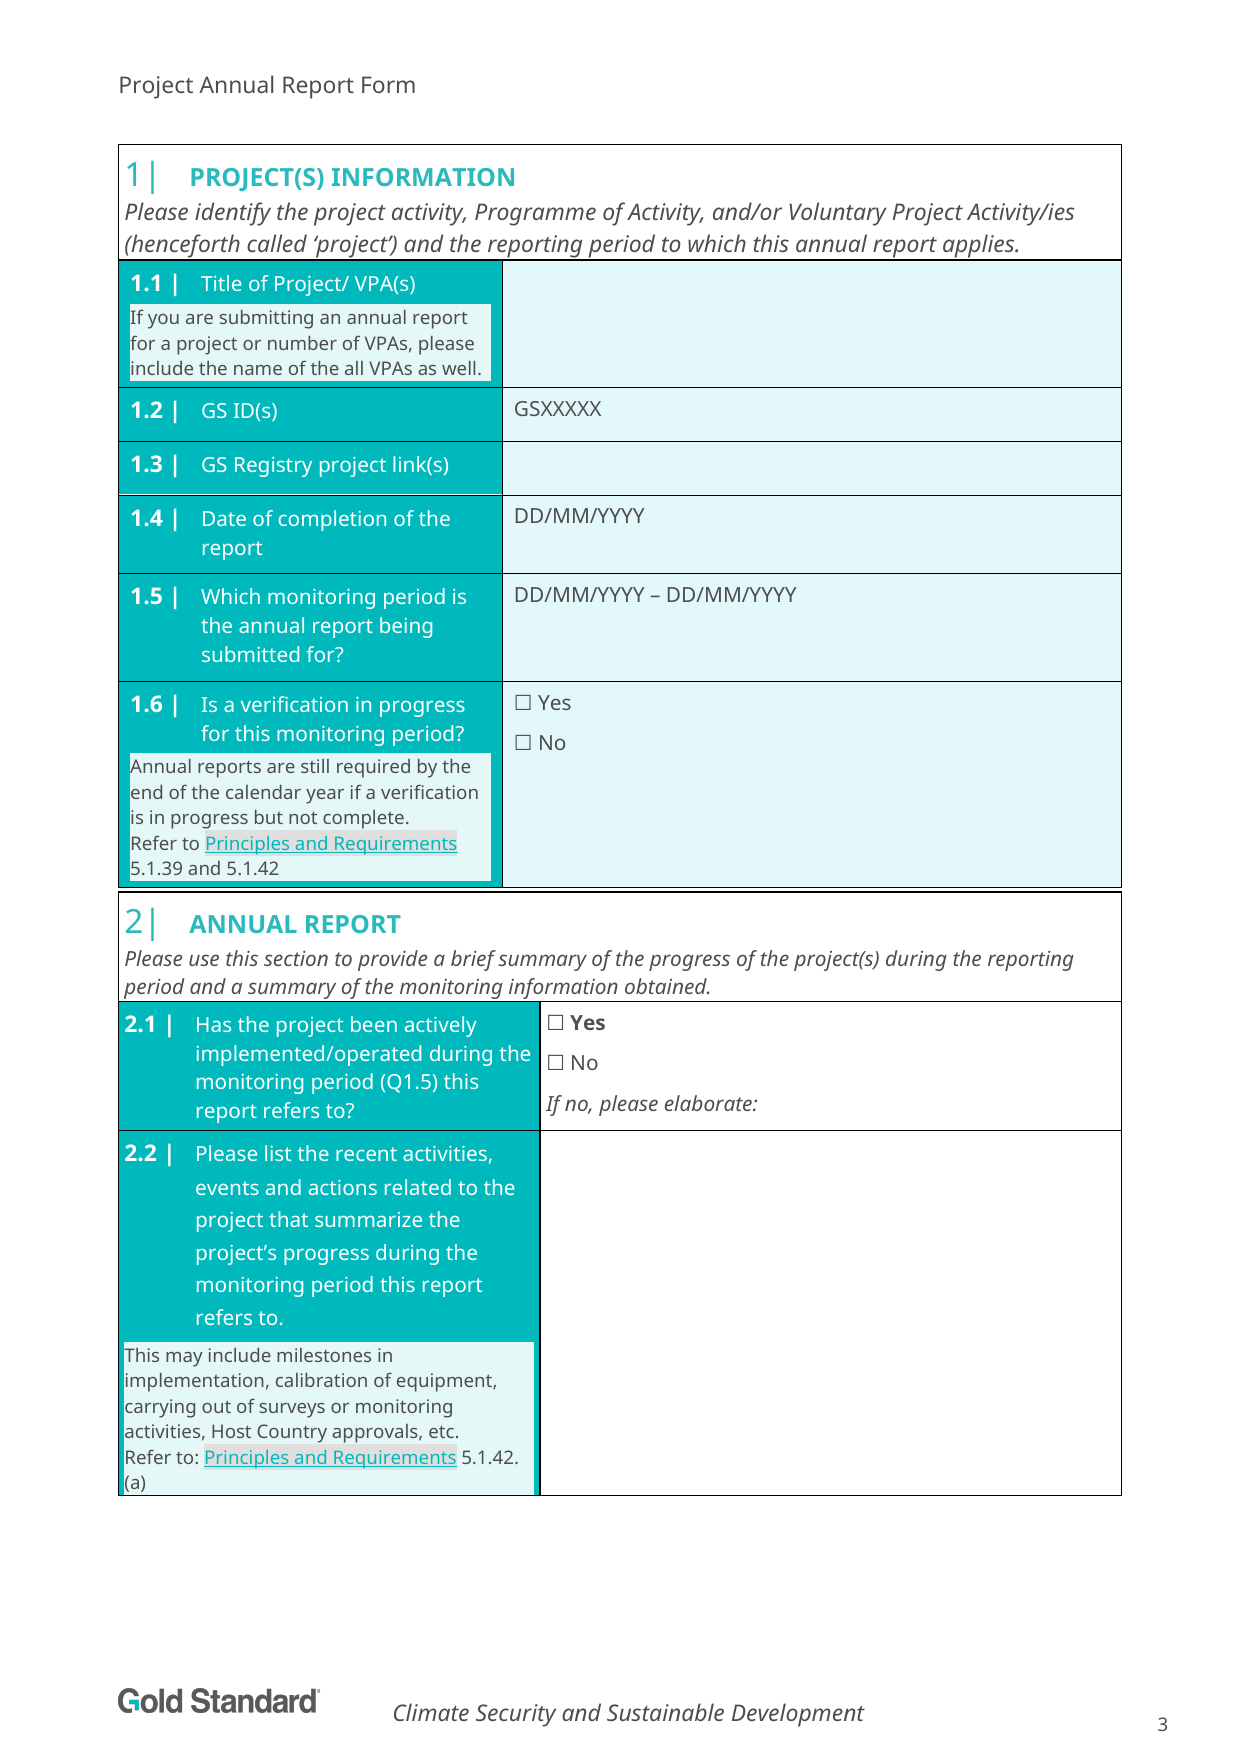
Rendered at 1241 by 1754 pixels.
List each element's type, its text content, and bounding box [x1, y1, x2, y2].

table_header PROJECT(S) information Please identify the project activity, Programme of Activity, and/or Voluntary Project Activity/ies (henceforth called ‘project’) and the reporting period to which this annual report applies. [119, 145, 1121, 259]
table_cell Which monitoring period is the annual report being submitted for? [119, 574, 502, 681]
table_header [503, 261, 1121, 387]
table_cell GSXXXXX [503, 388, 1121, 441]
table_cell Date of completion of the report [119, 496, 502, 573]
table_cell Please list the recent activities, events and actions related to the project that summarize the project’s progress during the monitoring period this report refers to. This may include milestones in implementation, calibration of equipment, carrying out of surveys or monitoring activities, Host Country approvals, etc. Refer to: Principles and Requirements 5.1.42.(a) [119, 1131, 539, 1495]
table_cell Is a verification in progress for this monitoring period? Annual reports are still required by the end of the calendar year if a verification is in progress but not complete. Refer to Principles and Requirements 5.1.39 and 5.1.42 [119, 682, 502, 887]
table_cell [541, 1131, 1121, 1495]
table_cell [503, 442, 1121, 494]
table_header Title of Project/ VPA(s) If you are submitting an annual report for a project or number of VPAs, please include the name of the all VPAs as well. [119, 261, 502, 387]
table_cell Has the project been actively implemented/operated during the monitoring period (Q1.5) this report refers to? [119, 1002, 539, 1130]
table_cell Yes No If no, please elaborate: [541, 1002, 1121, 1130]
table_cell DD/MM/YYYY [503, 496, 1121, 573]
table_header Annual Report Please use this section to provide a brief summary of the progress of the project(s) during the reporting period and a summary of the monitoring information obtained. [119, 893, 1121, 1001]
table_cell GS ID(s) [119, 388, 502, 441]
table_cell DD/MM/YYYY – DD/MM/YYYY [503, 574, 1121, 681]
table_cell Yes No [503, 682, 1121, 887]
table_cell GS Registry project link(s) [119, 442, 502, 494]
